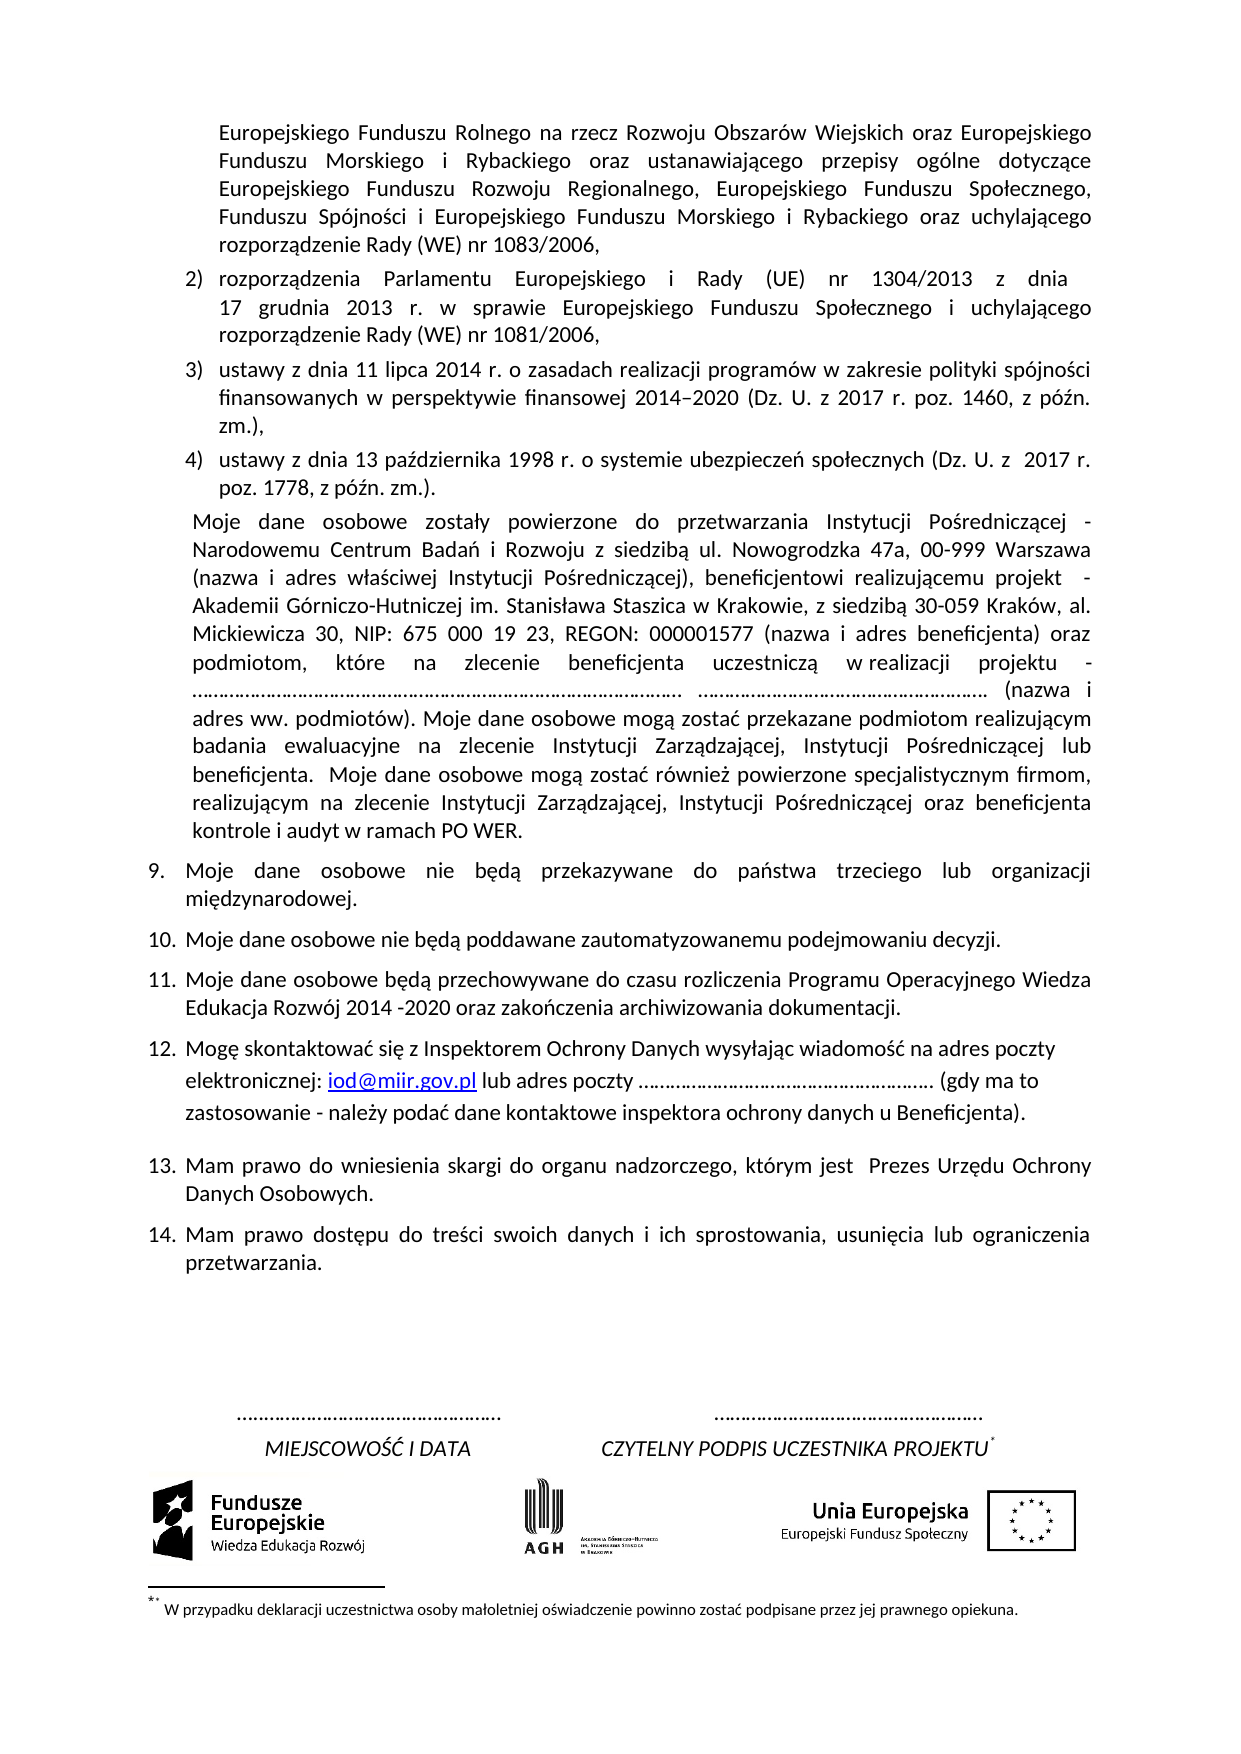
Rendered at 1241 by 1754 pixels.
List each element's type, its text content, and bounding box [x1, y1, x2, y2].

table_header …..……………………………………… [148, 1398, 590, 1434]
list Moje dane osobowe będą przechowywane do czasu rozliczenia Programu Operacyjnego Wiedza Edukacja Rozwój 2014 -2020 oraz zakończenia archiwizowania dokumentacji. [148, 965, 1093, 1021]
picture [147, 1470, 1082, 1568]
list rozporządzenia Parlamentu Europejskiego i Rady (UE) nr 1304/2013 z dnia 17 grudnia 2013 r. w sprawie Europejskiego Funduszu Społecznego i uchylającego rozporządzenie Rady (WE) nr 1081/2006, [185, 264, 1093, 349]
table_header …………………………………………… [590, 1398, 1107, 1434]
list Mogę skontaktować się z Inspektorem Ochrony Danych wysyłając wiadomość na adres poczty elektronicznej: iod@miir.gov.pl lub adres poczty ……………………………………………….. (gdy ma to zastosowanie - należy podać dane kontaktowe inspektora ochrony danych u Beneficjenta). [148, 1034, 1093, 1126]
list ustawy z dnia 11 lipca 2014 r. o zasadach realizacji programów w zakresie polityki spójności finansowanych w perspektywie finansowej 2014–2020 (Dz. U. z 2017 r. poz. 1460, z późn. zm.), [185, 355, 1093, 439]
list Mam prawo dostępu do treści swoich danych i ich sprostowania, usunięcia lub ograniczenia przetwarzania. [148, 1220, 1093, 1276]
list Moje dane osobowe nie będą przekazywane do państwa trzeciego lub organizacji międzynarodowej. [148, 856, 1093, 912]
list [185, 118, 1093, 258]
list Moje dane osobowe nie będą poddawane zautomatyzowanemu podejmowaniu decyzji. [148, 925, 1093, 953]
list ustawy z dnia 13 października 1998 r. o systemie ubezpieczeń społecznych (Dz. U. z 2017 r. poz. 1778, z późn. zm.). [185, 445, 1093, 501]
text Moje dane osobowe zostały powierzone do przetwarzania Instytucji Pośredniczącej - Narodowemu Centrum Badań i Rozwoju z siedzibą ul. Nowogrodzka 47a, 00-999 Warszawa (nazwa i adres właściwej Instytucji Pośredniczącej), beneficjentowi realizującemu projekt - Akademii Górniczo-Hutniczej im. Stanisława Staszica w Krakowie, z siedzibą 30-059 Kraków, al. Mickiewicza 30, NIP: 675 000 19 23, REGON: 000001577 (nazwa i adres beneficjenta) oraz podmiotom, które na zlecenie beneficjenta uczestniczą w realizacji projektu - ………………………………………………………………………………… ………………………………………………. (nazwa i adres ww. podmiotów). Moje dane osobowe mogą zostać przekazane podmiotom realizującym badania ewaluacyjne na zlecenie Instytucji Zarządzającej, Instytucji Pośredniczącej lub beneficjenta. Moje dane osobowe mogą zostać również powierzone specjalistycznym firmom, realizującym na zlecenie Instytucji Zarządzającej, Instytucji Pośredniczącej oraz beneficjenta kontrole i audyt w ramach PO WER. [192, 507, 1093, 844]
table_cell MIEJSCOWOŚĆ I DATA [148, 1434, 590, 1470]
list Mam prawo do wniesienia skargi do organu nadzorczego, którym jest Prezes Urzędu Ochrony Danych Osobowych. [148, 1151, 1093, 1207]
table_cell CZYTELNY PODPIS UCZESTNIKA PROJEKTU* [590, 1434, 1107, 1470]
